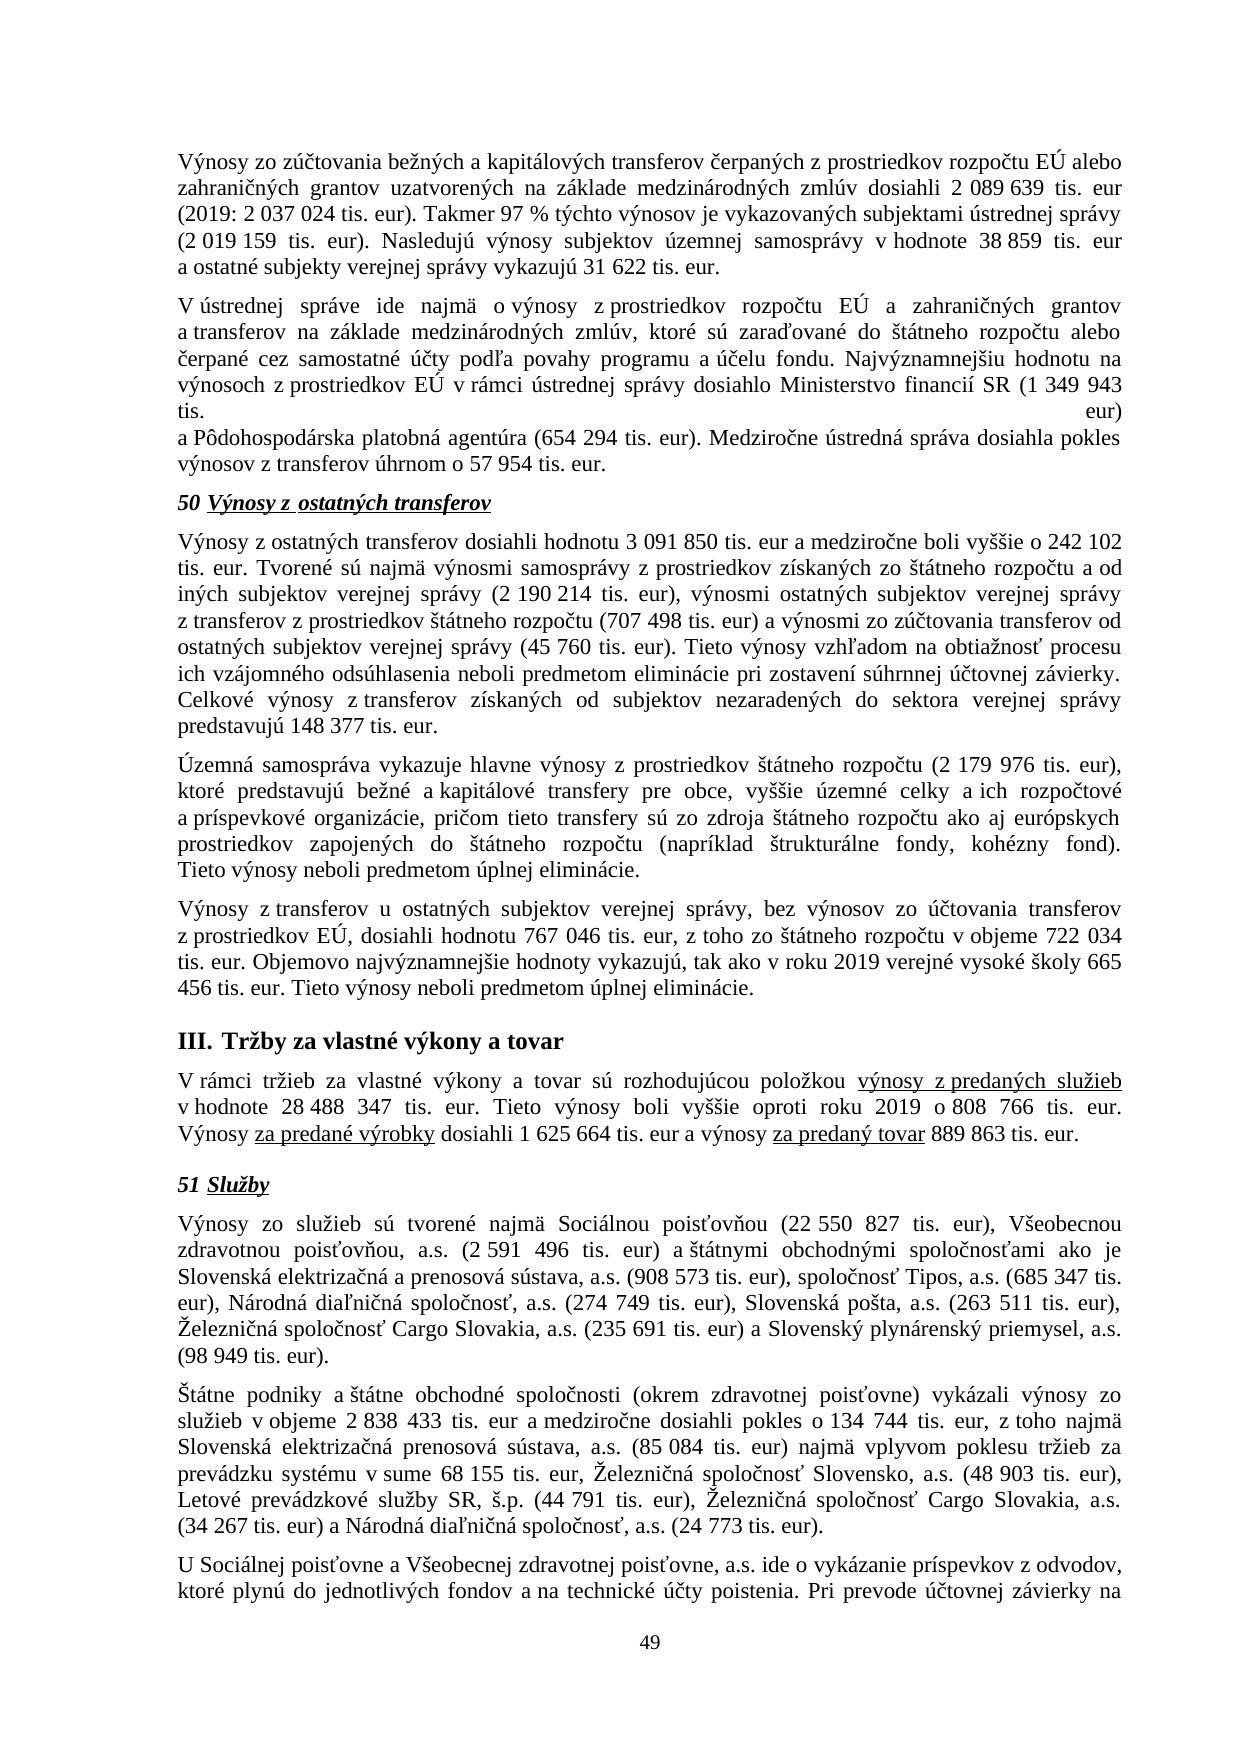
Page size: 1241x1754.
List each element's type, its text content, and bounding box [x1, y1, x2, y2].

text Výnosy zo zúčtovania bežných a kapitálových transferov čerpaných z prostriedkov rozpočtu EÚ alebo zahraničných grantov uzatvorených na základe medzinárodných zmlúv dosiahli 2 089 639 tis. eur (2019: 2 037 024 tis. eur). Takmer 97 % týchto výnosov je vykazovaných subjektami ústrednej správy (2 019 159 tis. eur). Nasledujú výnosy subjektov územnej samosprávy v hodnote 38 859 tis. eur a ostatné subjekty verejnej správy vykazujú 31 622 tis. eur. [177, 148, 1122, 279]
text Výnosy z transferov u ostatných subjektov verejnej správy, bez výnosov zo účtovania transferov z prostriedkov EÚ, dosiahli hodnotu 767 046 tis. eur, z toho zo štátneho rozpočtu v objeme 722 034 tis. eur. Objemovo najvýznamnejšie hodnoty vykazujú, tak ako v roku 2019 verejné vysoké školy 665 456 tis. eur. Tieto výnosy neboli predmetom úplnej eliminácie. [177, 895, 1122, 1001]
text Štátne podniky a štátne obchodné spoločnosti (okrem zdravotnej poisťovne) vykázali výnosy zo služieb v objeme 2 838 433 tis. eur a medziročne dosiahli pokles o 134 744 tis. eur, z toho najmä Slovenská elektrizačná prenosová sústava, a.s. (85 084 tis. eur) najmä vplyvom poklesu tržieb za prevádzku systému v sume 68 155 tis. eur, Železničná spoločnosť Slovensko, a.s. (48 903 tis. eur), Letové prevádzkové služby SR, š.p. (44 791 tis. eur), Železničná spoločnosť Cargo Slovakia, a.s. (34 267 tis. eur) a Národná diaľničná spoločnosť, a.s. (24 773 tis. eur). [177, 1381, 1122, 1539]
text V ústrednej správe ide najmä o výnosy z prostriedkov rozpočtu EÚ a zahraničných grantov a transferov na základe medzinárodných zmlúv, ktoré sú zaraďované do štátneho rozpočtu alebo čerpané cez samostatné účty podľa povahy programu a účelu fondu. Najvýznamnejšiu hodnotu na výnosoch z prostriedkov EÚ v rámci ústrednej správy dosiahlo Ministerstvo financií SR (1 349 943 tis. eur) a Pôdohospodárska platobná agentúra (654 294 tis. eur). Medziročne ústredná správa dosiahla pokles výnosov z transferov úhrnom o 57 954 tis. eur. [177, 292, 1122, 476]
text Výnosy z ostatných transferov dosiahli hodnotu 3 091 850 tis. eur a medziročne boli vyššie o 242 102 tis. eur. Tvorené sú najmä výnosmi samosprávy z prostriedkov získaných zo štátneho rozpočtu a od iných subjektov verejnej správy (2 190 214 tis. eur), výnosmi ostatných subjektov verejnej správy z transferov z prostriedkov štátneho rozpočtu (707 498 tis. eur) a výnosmi zo zúčtovania transferov od ostatných subjektov verejnej správy (45 760 tis. eur). Tieto výnosy vzhľadom na obtiažnosť procesu ich vzájomného odsúhlasenia neboli predmetom eliminácie pri zostavení súhrnnej účtovnej závierky. Celkové výnosy z transferov získaných od subjektov nezaradených do sektora verejnej správy predstavujú 148 377 tis. eur. [177, 528, 1122, 739]
list Tržby za vlastné výkony a tovar [177, 1026, 1122, 1054]
list Služby [177, 1171, 1122, 1197]
text Výnosy zo služieb sú tvorené najmä Sociálnou poisťovňou (22 550 827 tis. eur), Všeobecnou zdravotnou poisťovňou, a.s. (2 591 496 tis. eur) a štátnymi obchodnými spoločnosťami ako je Slovenská elektrizačná a prenosová sústava, a.s. (908 573 tis. eur), spoločnosť Tipos, a.s. (685 347 tis. eur), Národná diaľničná spoločnosť, a.s. (274 749 tis. eur), Slovenská pošta, a.s. (263 511 tis. eur), Železničná spoločnosť Cargo Slovakia, a.s. (235 691 tis. eur) a Slovenský plynárenský priemysel, a.s. (98 949 tis. eur). [177, 1210, 1122, 1368]
list Výnosy z ostatných transferov [177, 489, 1122, 515]
text V rámci tržieb za vlastné výkony a tovar sú rozhodujúcou položkou výnosy z predaných služieb v hodnote 28 488 347 tis. eur. Tieto výnosy boli vyššie oproti roku 2019 o 808 766 tis. eur. Výnosy za predané výrobky dosiahli 1 625 664 tis. eur a výnosy za predaný tovar 889 863 tis. eur. [177, 1067, 1122, 1146]
text Územná samospráva vykazuje hlavne výnosy z prostriedkov štátneho rozpočtu (2 179 976 tis. eur), ktoré predstavujú bežné a kapitálové transfery pre obce, vyššie územné celky a ich rozpočtové a príspevkové organizácie, pričom tieto transfery sú zo zdroja štátneho rozpočtu ako aj európskych prostriedkov zapojených do štátneho rozpočtu (napríklad štrukturálne fondy, kohézny fond). Tieto výnosy neboli predmetom úplnej eliminácie. [177, 751, 1122, 883]
